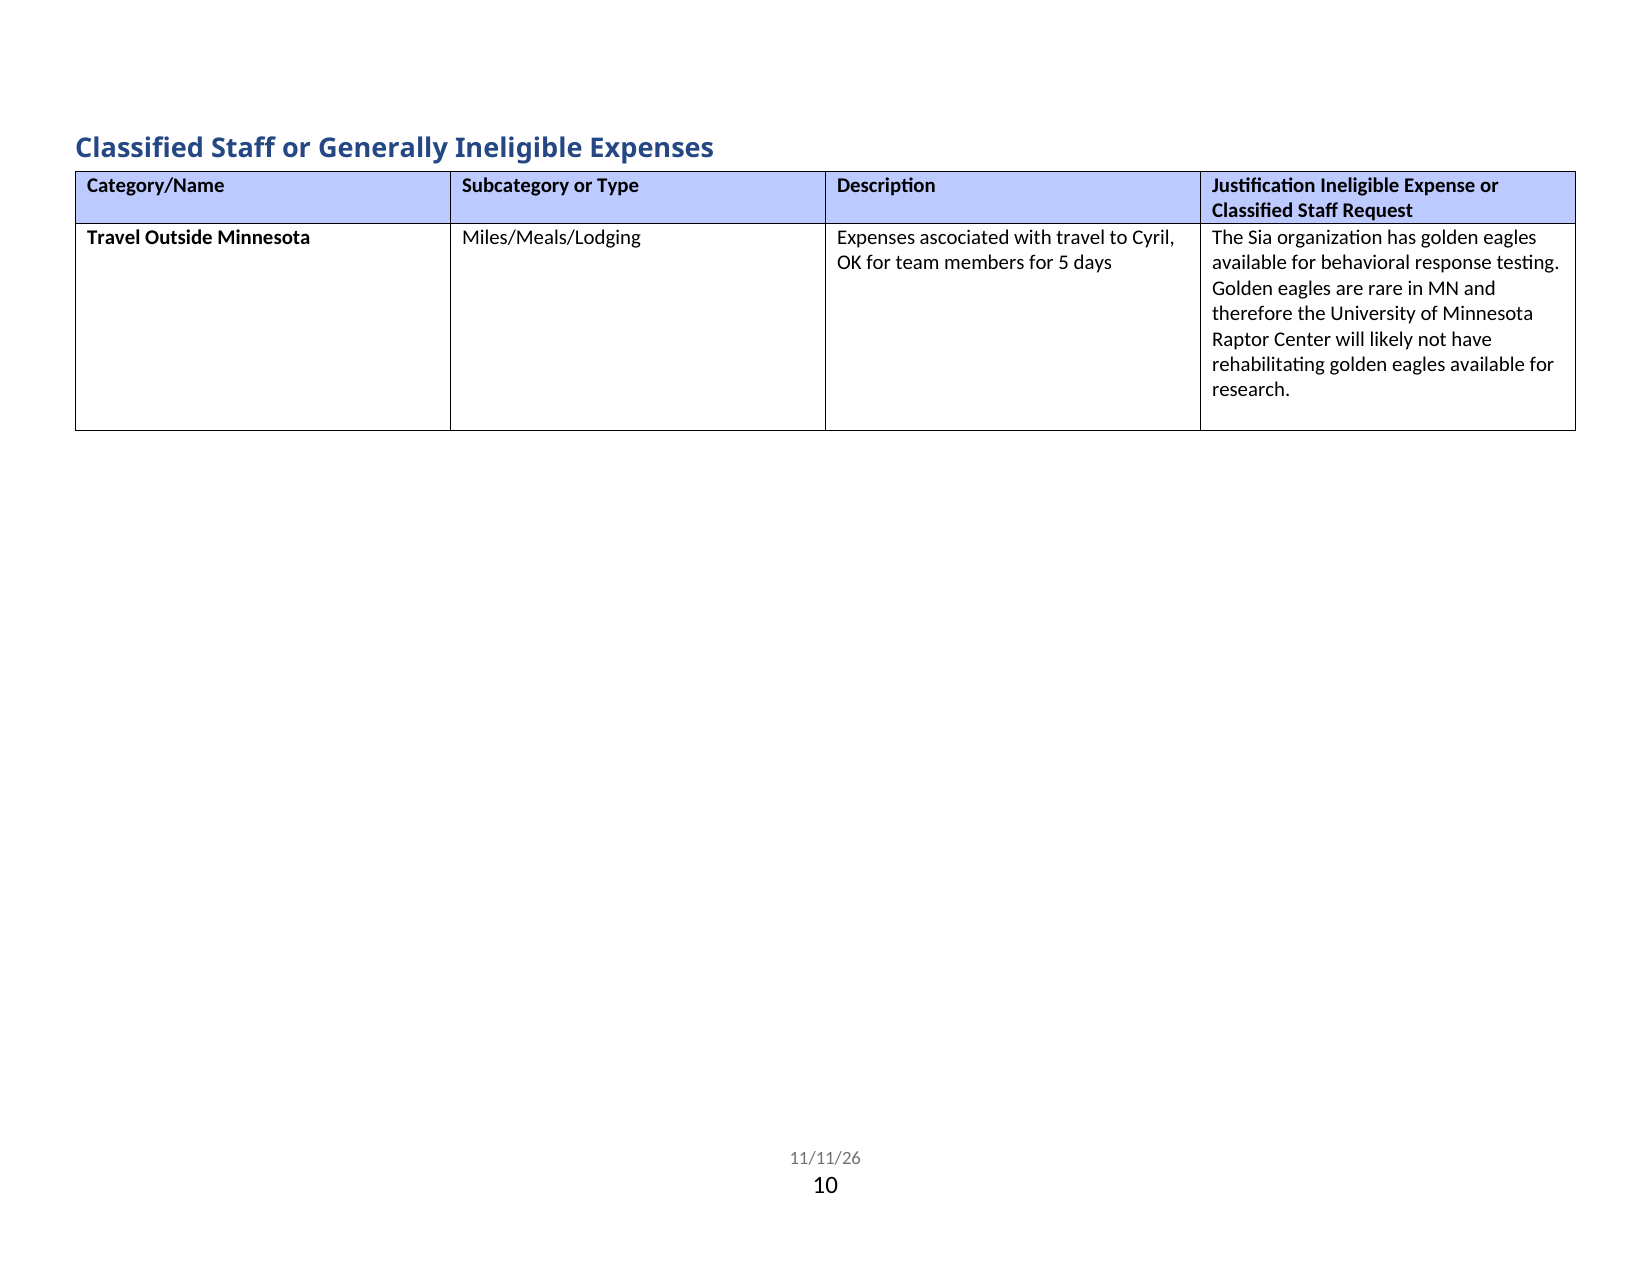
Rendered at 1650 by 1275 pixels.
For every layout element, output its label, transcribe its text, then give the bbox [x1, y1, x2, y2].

table_header Justification Ineligible Expense or Classified Staff Request [1201, 172, 1575, 223]
table_cell Miles/Meals/Lodging [451, 224, 825, 430]
table_cell The Sia organization has golden eagles available for behavioral response testing. Golden eagles are rare in MN and therefore the University of Minnesota Raptor Center will likely not have rehabilitating golden eagles available for research. [1201, 224, 1575, 430]
table_header Subcategory or Type [451, 172, 825, 223]
subtitle Classified Staff or Generally Ineligible Expenses [75, 128, 1575, 165]
table_header Description [826, 172, 1200, 223]
table_header Category/Name [76, 172, 450, 223]
table_cell Travel Outside Minnesota [76, 224, 450, 430]
table_cell Expenses ascociated with travel to Cyril, OK for team members for 5 days [826, 224, 1200, 430]
